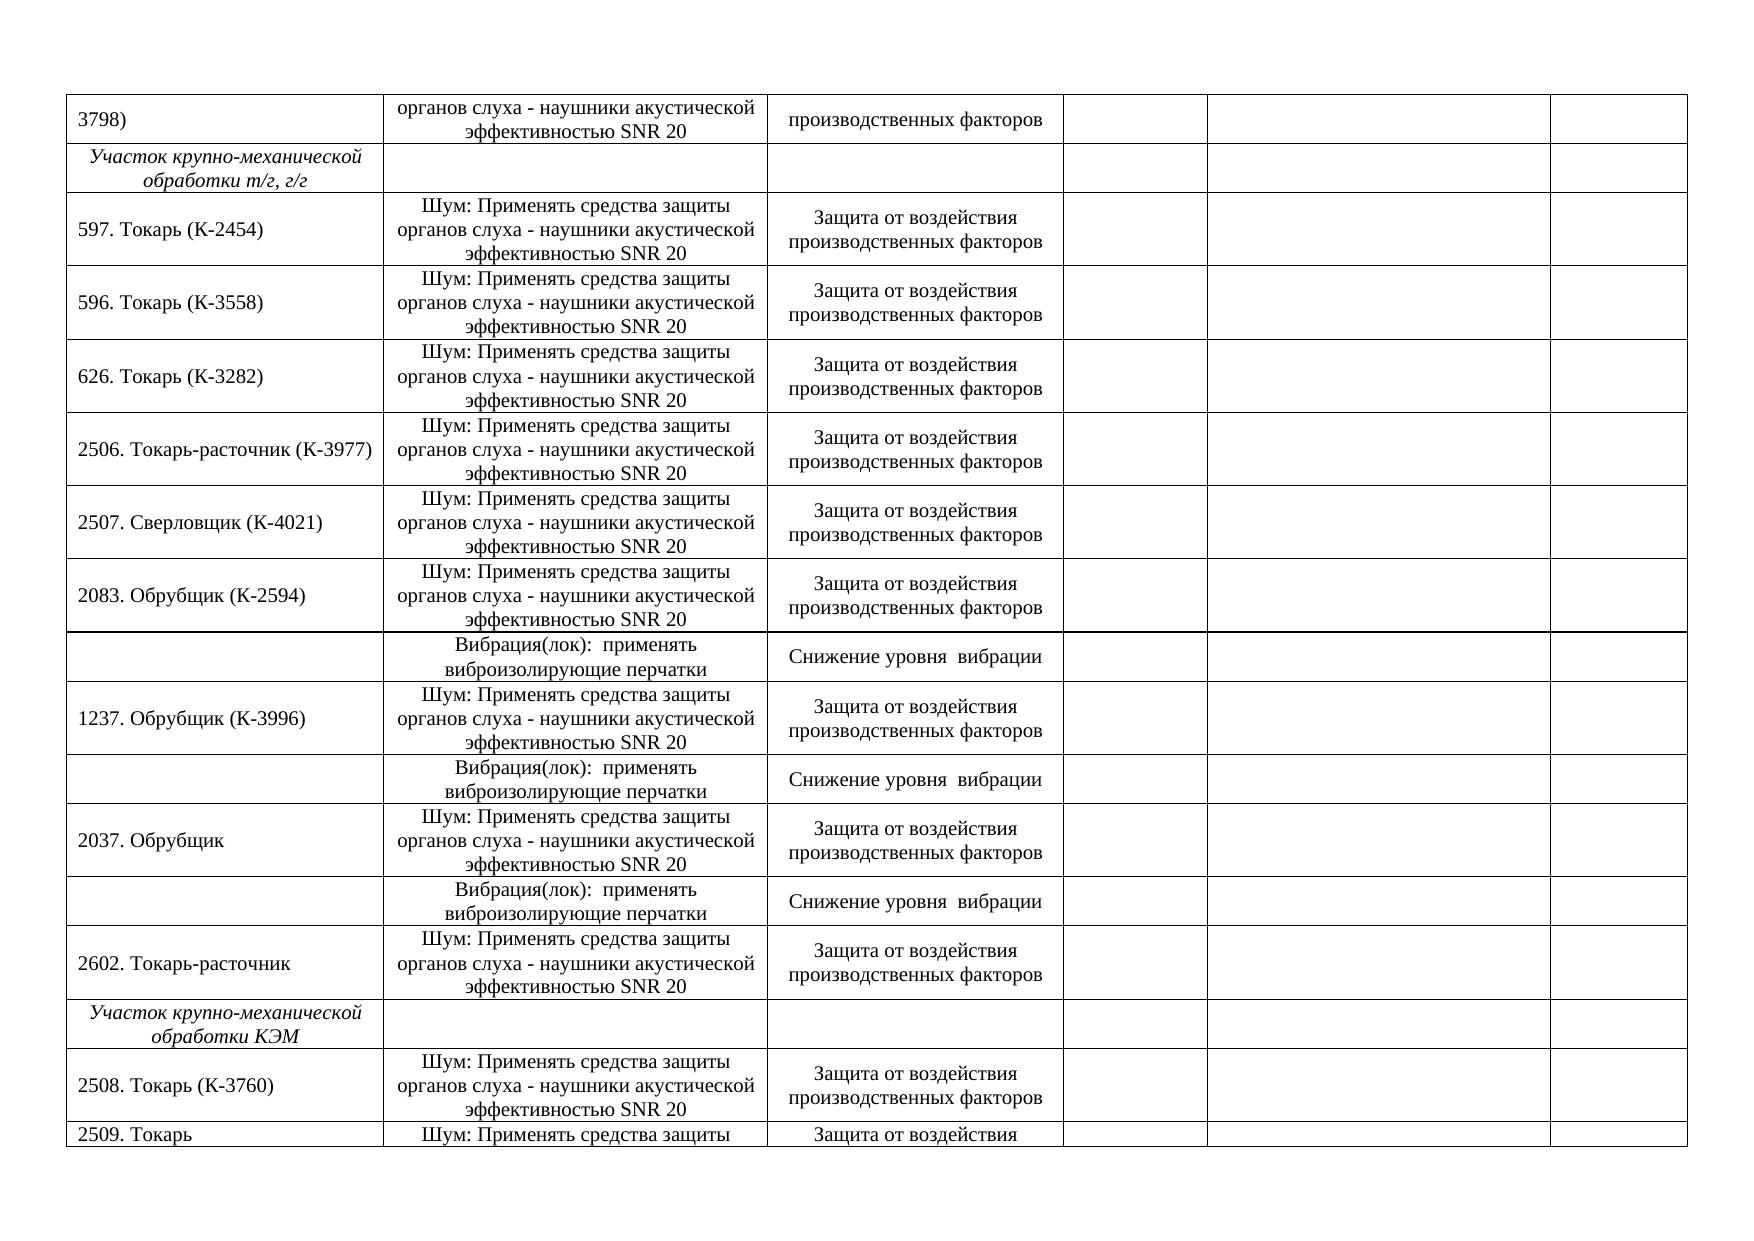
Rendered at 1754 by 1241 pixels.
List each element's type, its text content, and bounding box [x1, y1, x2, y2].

table_cell 2083. Обрубщик (К-2594) [67, 559, 383, 631]
table_cell 2508. Токарь (К-3760) [67, 1049, 383, 1121]
table_cell [1064, 682, 1207, 754]
table_cell Шум: Применять средства защиты органов слуха - наушники акустической эффективностью SNR 20 [384, 193, 767, 265]
table_cell Защита от воздействия производственных факторов [768, 559, 1063, 631]
table_cell [1551, 266, 1687, 338]
table_cell [1208, 95, 1550, 143]
table_cell 2509. Токарь [67, 1122, 383, 1146]
table_cell 2506. Токарь-расточник (К-3977) [67, 413, 383, 485]
table_cell [1064, 633, 1207, 681]
table_cell [1551, 682, 1687, 754]
table_cell Защита от воздействия производственных факторов [768, 682, 1063, 754]
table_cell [768, 1049, 1063, 1121]
table_cell [768, 144, 1063, 192]
table_cell [1064, 486, 1207, 558]
table_cell [1551, 95, 1687, 143]
table_cell [1551, 144, 1687, 192]
table_cell Вибрация(лок): применять виброизолирующие перчатки [384, 755, 767, 803]
table_cell Снижение уровня вибрации [768, 633, 1063, 681]
table_cell [1208, 633, 1550, 681]
table_cell 2037. Обрубщик [67, 804, 383, 876]
table_cell 597. Токарь (К-2454) [67, 193, 383, 265]
table_cell Шум: Применять средства защиты органов слуха - наушники акустической эффективностью SNR 20 [384, 682, 767, 754]
table_cell [1551, 413, 1687, 485]
table_cell [1208, 144, 1550, 192]
table_cell 596. Токарь (К-3558) [67, 266, 383, 338]
table_cell [1064, 1000, 1207, 1048]
table_cell Снижение уровня вибрации [768, 877, 1063, 925]
table_cell 2507. Сверловщик (К-4021) [67, 486, 383, 558]
table_cell [1551, 340, 1687, 412]
table_cell [1064, 144, 1207, 192]
table_cell Защита от воздействия производственных факторов [768, 804, 1063, 876]
table_cell Снижение уровня вибрации [768, 755, 1063, 803]
table_cell [1064, 1122, 1207, 1146]
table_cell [67, 95, 383, 143]
table_cell Защита от воздействия производственных факторов [768, 193, 1063, 265]
table_cell [1208, 340, 1550, 412]
table_cell [1208, 266, 1550, 338]
table_cell [1064, 926, 1207, 998]
table_cell Шум: Применять средства защиты органов слуха - наушники акустической эффективностью SNR 20 [384, 926, 767, 998]
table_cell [768, 1122, 1063, 1146]
table_cell [1208, 413, 1550, 485]
table_cell [1551, 486, 1687, 558]
table_cell 2602. Токарь-расточник [67, 926, 383, 998]
table_cell [1551, 755, 1687, 803]
table_cell Защита от воздействия производственных факторов [768, 486, 1063, 558]
table_cell Шум: Применять средства защиты органов слуха - наушники акустической эффективностью SNR 20 [384, 486, 767, 558]
table_cell [67, 877, 383, 925]
table_cell Защита от воздействия производственных факторов [768, 413, 1063, 485]
table_cell [1208, 804, 1550, 876]
table_cell Шум: Применять средства защиты органов слуха - наушники акустической эффективностью SNR 20 [384, 266, 767, 338]
table_cell [1208, 755, 1550, 803]
table_cell Шум: Применять средства защиты органов слуха - наушники акустической эффективностью SNR 20 [384, 559, 767, 631]
table_cell [1208, 559, 1550, 631]
table_cell [1064, 95, 1207, 143]
table_cell [1064, 193, 1207, 265]
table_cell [768, 95, 1063, 143]
table_cell Участок крупно-механической обработки КЭМ [67, 1000, 383, 1048]
table_cell Защита от воздействия производственных факторов [768, 340, 1063, 412]
table_cell Участок крупно-механической обработки т/г, г/г [67, 144, 383, 192]
table_cell [1208, 193, 1550, 265]
table_cell [67, 633, 383, 681]
table_cell Шум: Применять средства защиты органов слуха - наушники акустической эффективностью SNR 20 [384, 340, 767, 412]
table_cell [1064, 266, 1207, 338]
table_cell [1551, 877, 1687, 925]
table_cell [1208, 877, 1550, 925]
table_cell [1064, 340, 1207, 412]
table_cell [1064, 559, 1207, 631]
table_cell [1208, 926, 1550, 998]
table_cell [384, 1000, 767, 1048]
table_cell [1551, 1000, 1687, 1048]
table_cell [1208, 1000, 1550, 1048]
table_cell [1551, 804, 1687, 876]
table_cell [1208, 486, 1550, 558]
table_cell 1237. Обрубщик (К-3996) [67, 682, 383, 754]
table_cell 626. Токарь (К-3282) [67, 340, 383, 412]
table_cell Шум: Применять средства защиты органов слуха - наушники акустической эффективностью SNR 20 [384, 804, 767, 876]
table_cell [1551, 1049, 1687, 1121]
table_cell [1551, 926, 1687, 998]
table_cell [1064, 877, 1207, 925]
table_cell [384, 144, 767, 192]
table_cell [768, 1000, 1063, 1048]
table_cell [1551, 193, 1687, 265]
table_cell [384, 1049, 767, 1121]
table_cell [67, 755, 383, 803]
table_cell [1064, 804, 1207, 876]
table_cell Вибрация(лок): применять виброизолирующие перчатки [384, 633, 767, 681]
table_cell [1208, 1122, 1550, 1146]
table_cell Вибрация(лок): применять виброизолирующие перчатки [384, 877, 767, 925]
table_cell [1064, 755, 1207, 803]
table_cell [1064, 413, 1207, 485]
table_cell [1064, 1049, 1207, 1121]
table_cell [384, 1122, 767, 1146]
table_cell [1551, 1122, 1687, 1146]
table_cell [384, 95, 767, 143]
table_cell [1551, 559, 1687, 631]
table_cell [1551, 633, 1687, 681]
table_cell [1208, 682, 1550, 754]
table_cell Защита от воздействия производственных факторов [768, 266, 1063, 338]
table_cell Шум: Применять средства защиты органов слуха - наушники акустической эффективностью SNR 20 [384, 413, 767, 485]
table_cell [1208, 1049, 1550, 1121]
table_cell Защита от воздействия производственных факторов [768, 926, 1063, 998]
